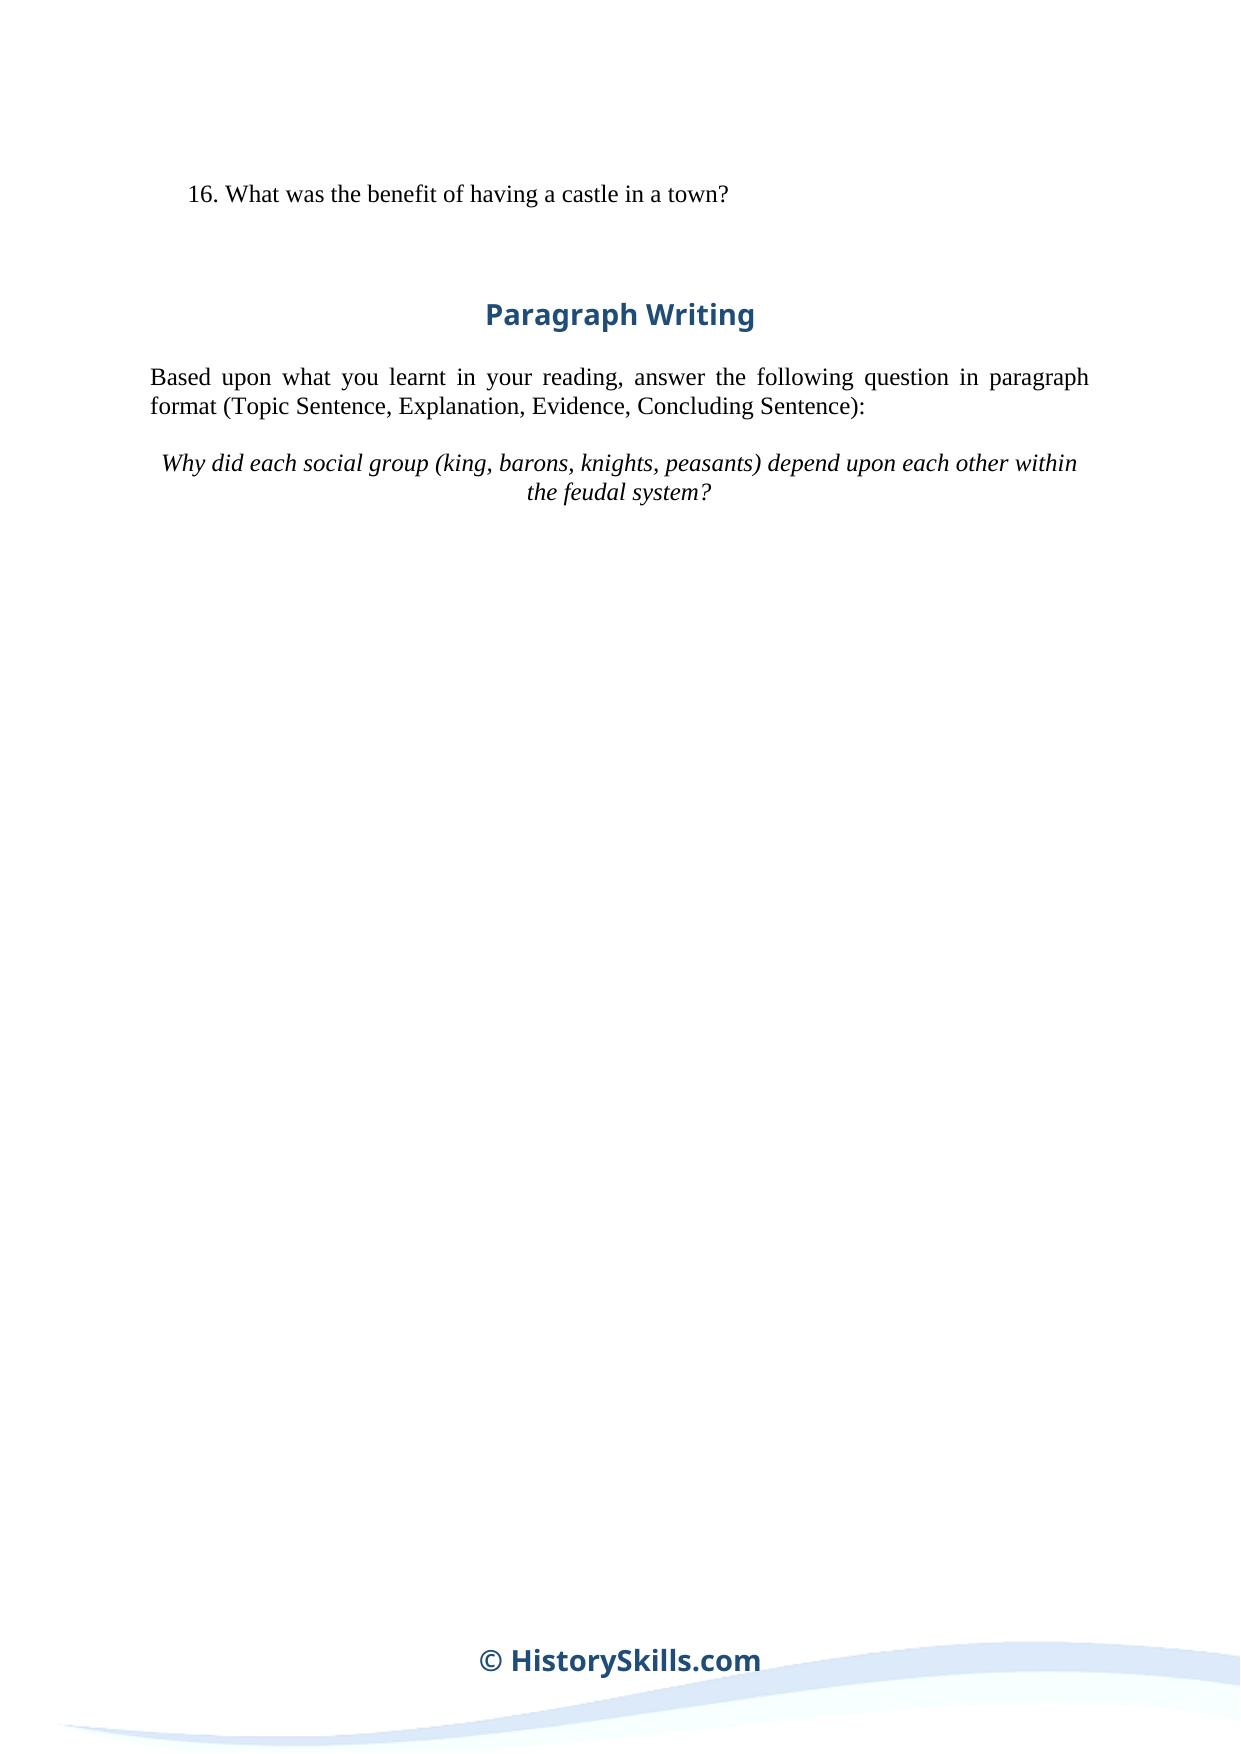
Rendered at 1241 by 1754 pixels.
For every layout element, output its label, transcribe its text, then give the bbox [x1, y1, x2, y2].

text Based upon what you learnt in your reading, answer the following question in paragraph format (Topic Sentence, Explanation, Evidence, Concluding Sentence): [150, 362, 1090, 420]
text Why did each social group (king, barons, knights, peasants) depend upon each other within the feudal system? [150, 448, 1090, 506]
list What was the benefit of having a castle in a town? [187, 179, 1090, 207]
text Paragraph Writing [150, 294, 1090, 333]
